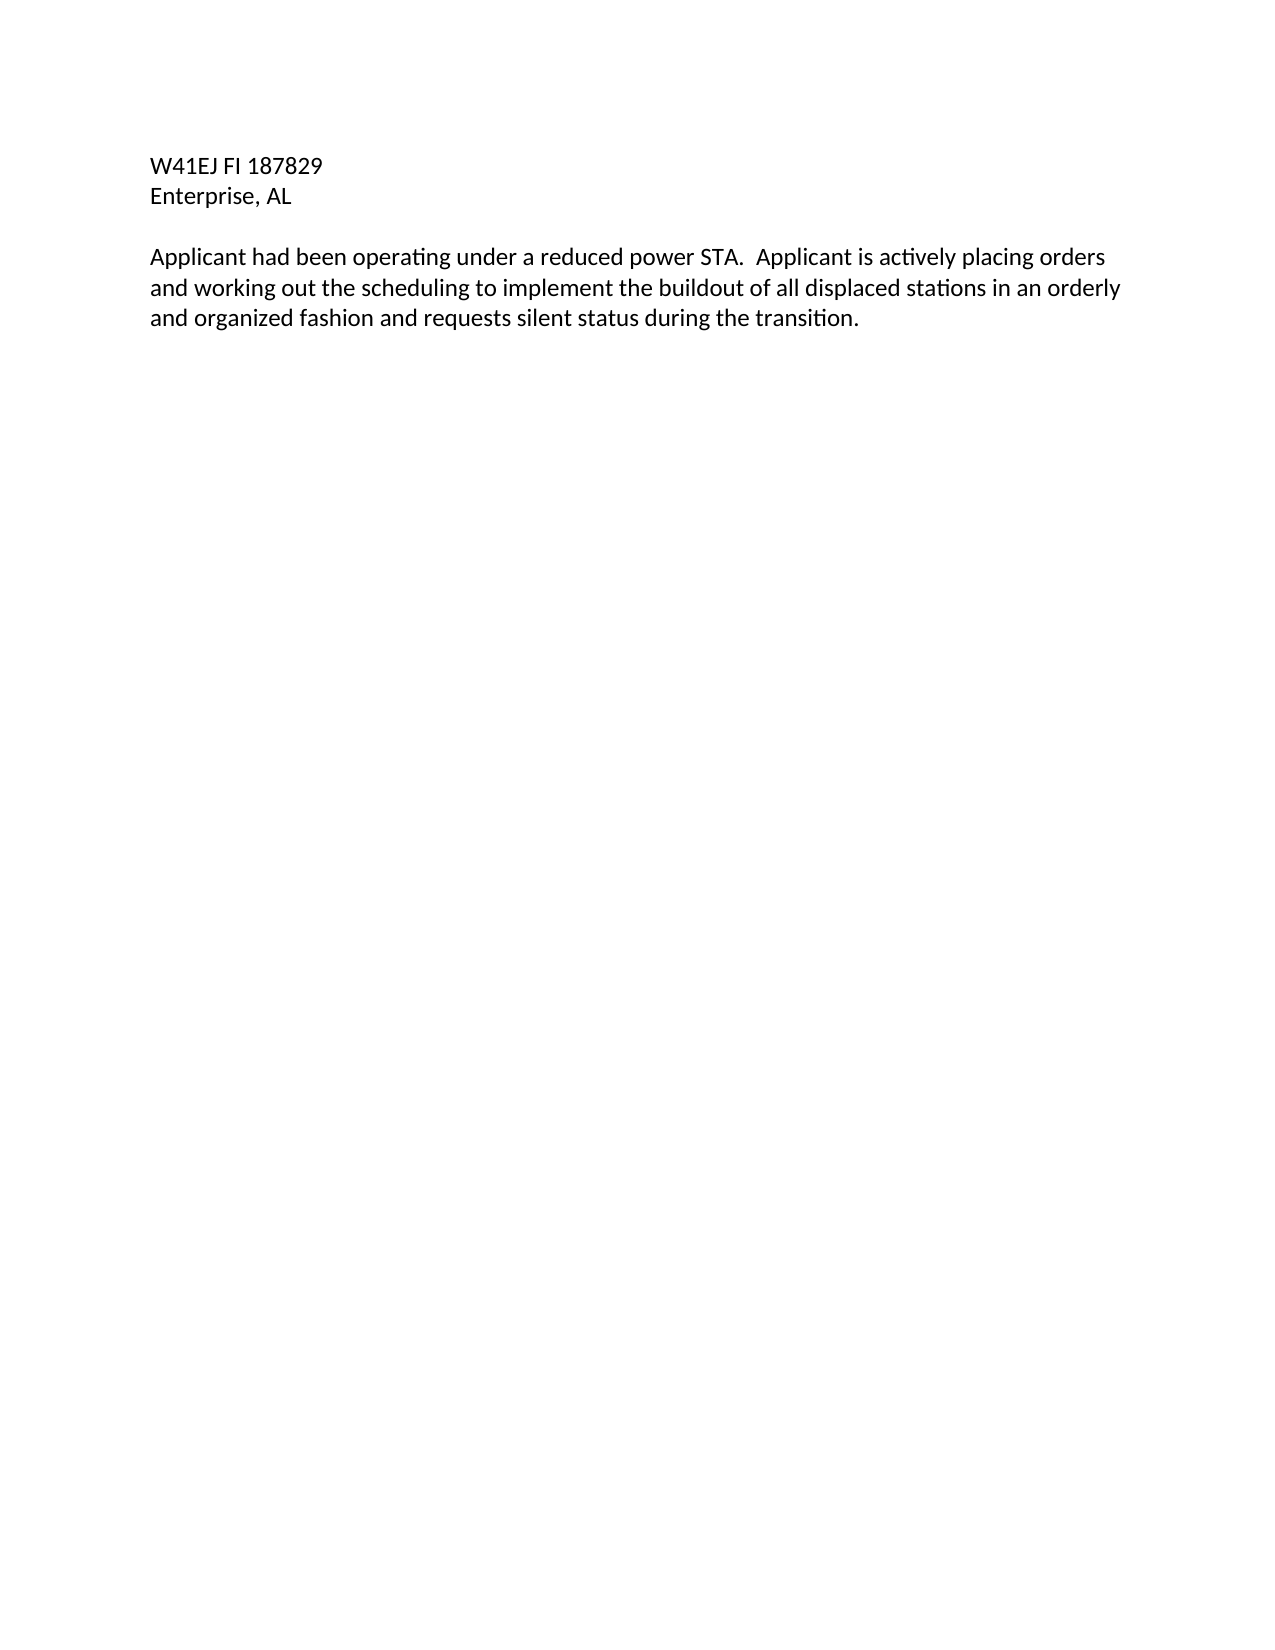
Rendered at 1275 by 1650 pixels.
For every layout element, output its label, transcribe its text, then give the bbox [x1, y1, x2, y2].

text W41EJ FI 187829 [150, 150, 1125, 181]
text Applicant had been operating under a reduced power STA. Applicant is actively placing orders and working out the scheduling to implement the buildout of all displaced stations in an orderly and organized fashion and requests silent status during the transition. [150, 242, 1125, 333]
text Enterprise, AL [150, 181, 1125, 211]
